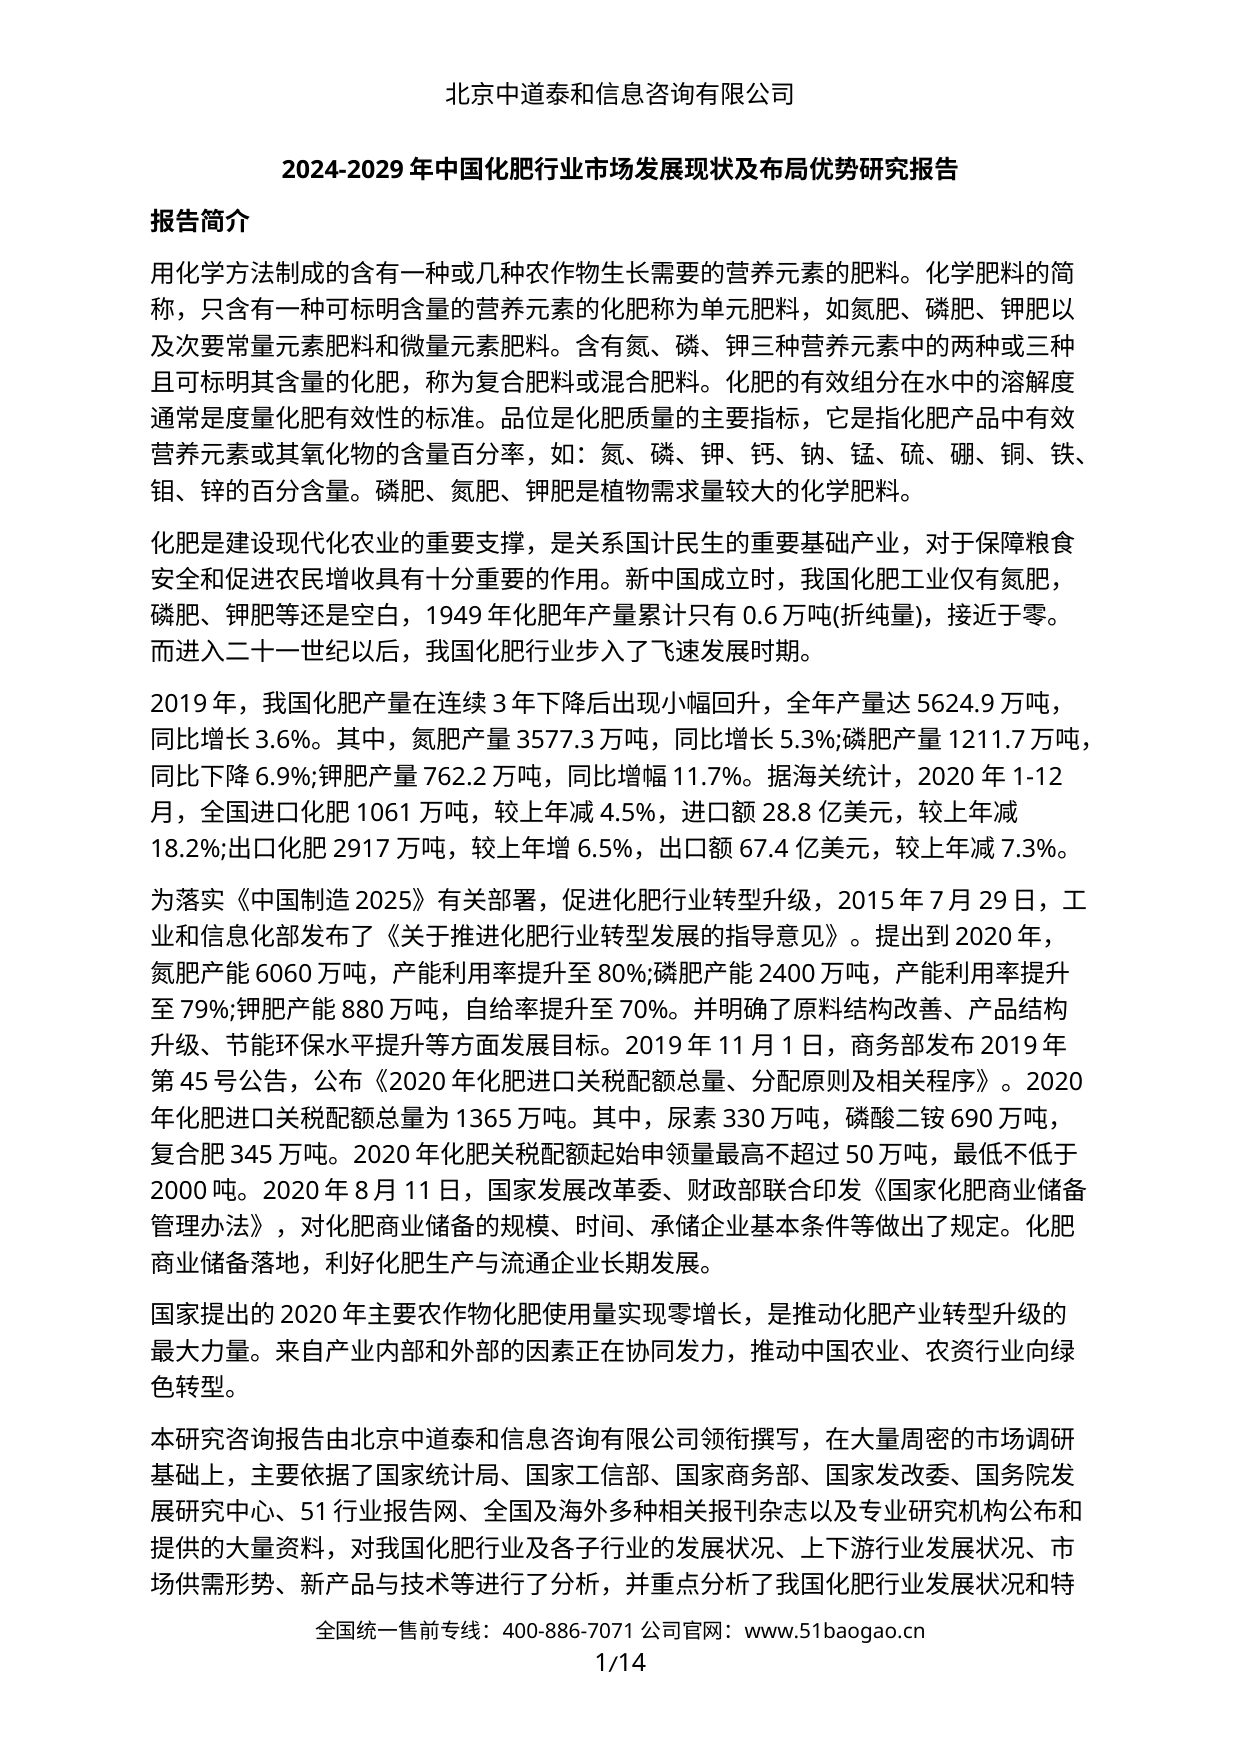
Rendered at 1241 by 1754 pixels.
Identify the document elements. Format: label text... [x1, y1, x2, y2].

text 化肥是建设现代化农业的重要支撑，是关系国计民生的重要基础产业，对于保障粮食安全和促进农民增收具有十分重要的作用。新中国成立时，我国化肥工业仅有氮肥，磷肥、钾肥等还是空白，1949年化肥年产量累计只有0.6万吨(折纯量)，接近于零。而进入二十一世纪以后，我国化肥行业步入了飞速发展时期。 [150, 523, 1090, 668]
text 用化学方法制成的含有一种或几种农作物生长需要的营养元素的肥料。化学肥料的简称，只含有一种可标明含量的营养元素的化肥称为单元肥料，如氮肥、磷肥、钾肥以及次要常量元素肥料和微量元素肥料。含有氮、磷、钾三种营养元素中的两种或三种且可标明其含量的化肥，称为复合肥料或混合肥料。化肥的有效组分在水中的溶解度通常是度量化肥有效性的标准。品位是化肥质量的主要指标，它是指化肥产品中有效营养元素或其氧化物的含量百分率，如：氮、磷、钾、钙、钠、锰、硫、硼、铜、铁、钼、锌的百分含量。磷肥、氮肥、钾肥是植物需求量较大的化学肥料。 [150, 254, 1090, 507]
text 2019年，我国化肥产量在连续3年下降后出现小幅回升，全年产量达5624.9万吨，同比增长3.6%。其中，氮肥产量3577.3万吨，同比增长5.3%;磷肥产量1211.7万吨，同比下降6.9%;钾肥产量762.2万吨，同比增幅11.7%。据海关统计，2020 年 1-12 月，全国进口化肥 1061 万吨，较上年减 4.5%，进口额 28.8 亿美元，较上年减 18.2%;出口化肥 2917 万吨，较上年增 6.5%，出口额 67.4 亿美元，较上年减 7.3%。 [150, 684, 1090, 865]
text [150, 1419, 1090, 1601]
text 国家提出的2020年主要农作物化肥使用量实现零增长，是推动化肥产业转型升级的最大力量。来自产业内部和外部的因素正在协同发力，推动中国农业、农资行业向绿色转型。 [150, 1295, 1090, 1404]
text 2024-2029年中国化肥行业市场发展现状及布局优势研究报告 [150, 150, 1090, 186]
text 为落实《中国制造2025》有关部署，促进化肥行业转型升级，2015年7月29日，工业和信息化部发布了《关于推进化肥行业转型发展的指导意见》。提出到2020年，氮肥产能6060万吨，产能利用率提升至80%;磷肥产能2400万吨，产能利用率提升至79%;钾肥产能880万吨，自给率提升至70%。并明确了原料结构改善、产品结构升级、节能环保水平提升等方面发展目标。2019年11月1日，商务部发布2019年第45号公告，公布《2020年化肥进口关税配额总量、分配原则及相关程序》。2020年化肥进口关税配额总量为1365万吨。其中，尿素330万吨，磷酸二铵690万吨，复合肥345万吨。2020年化肥关税配额起始申领量最高不超过50万吨，最低不低于2000吨。2020年8月11日，国家发展改革委、财政部联合印发《国家化肥商业储备管理办法》，对化肥商业储备的规模、时间、承储企业基本条件等做出了规定。化肥商业储备落地，利好化肥生产与流通企业长期发展。 [150, 881, 1090, 1279]
text 报告简介 [150, 202, 1090, 238]
